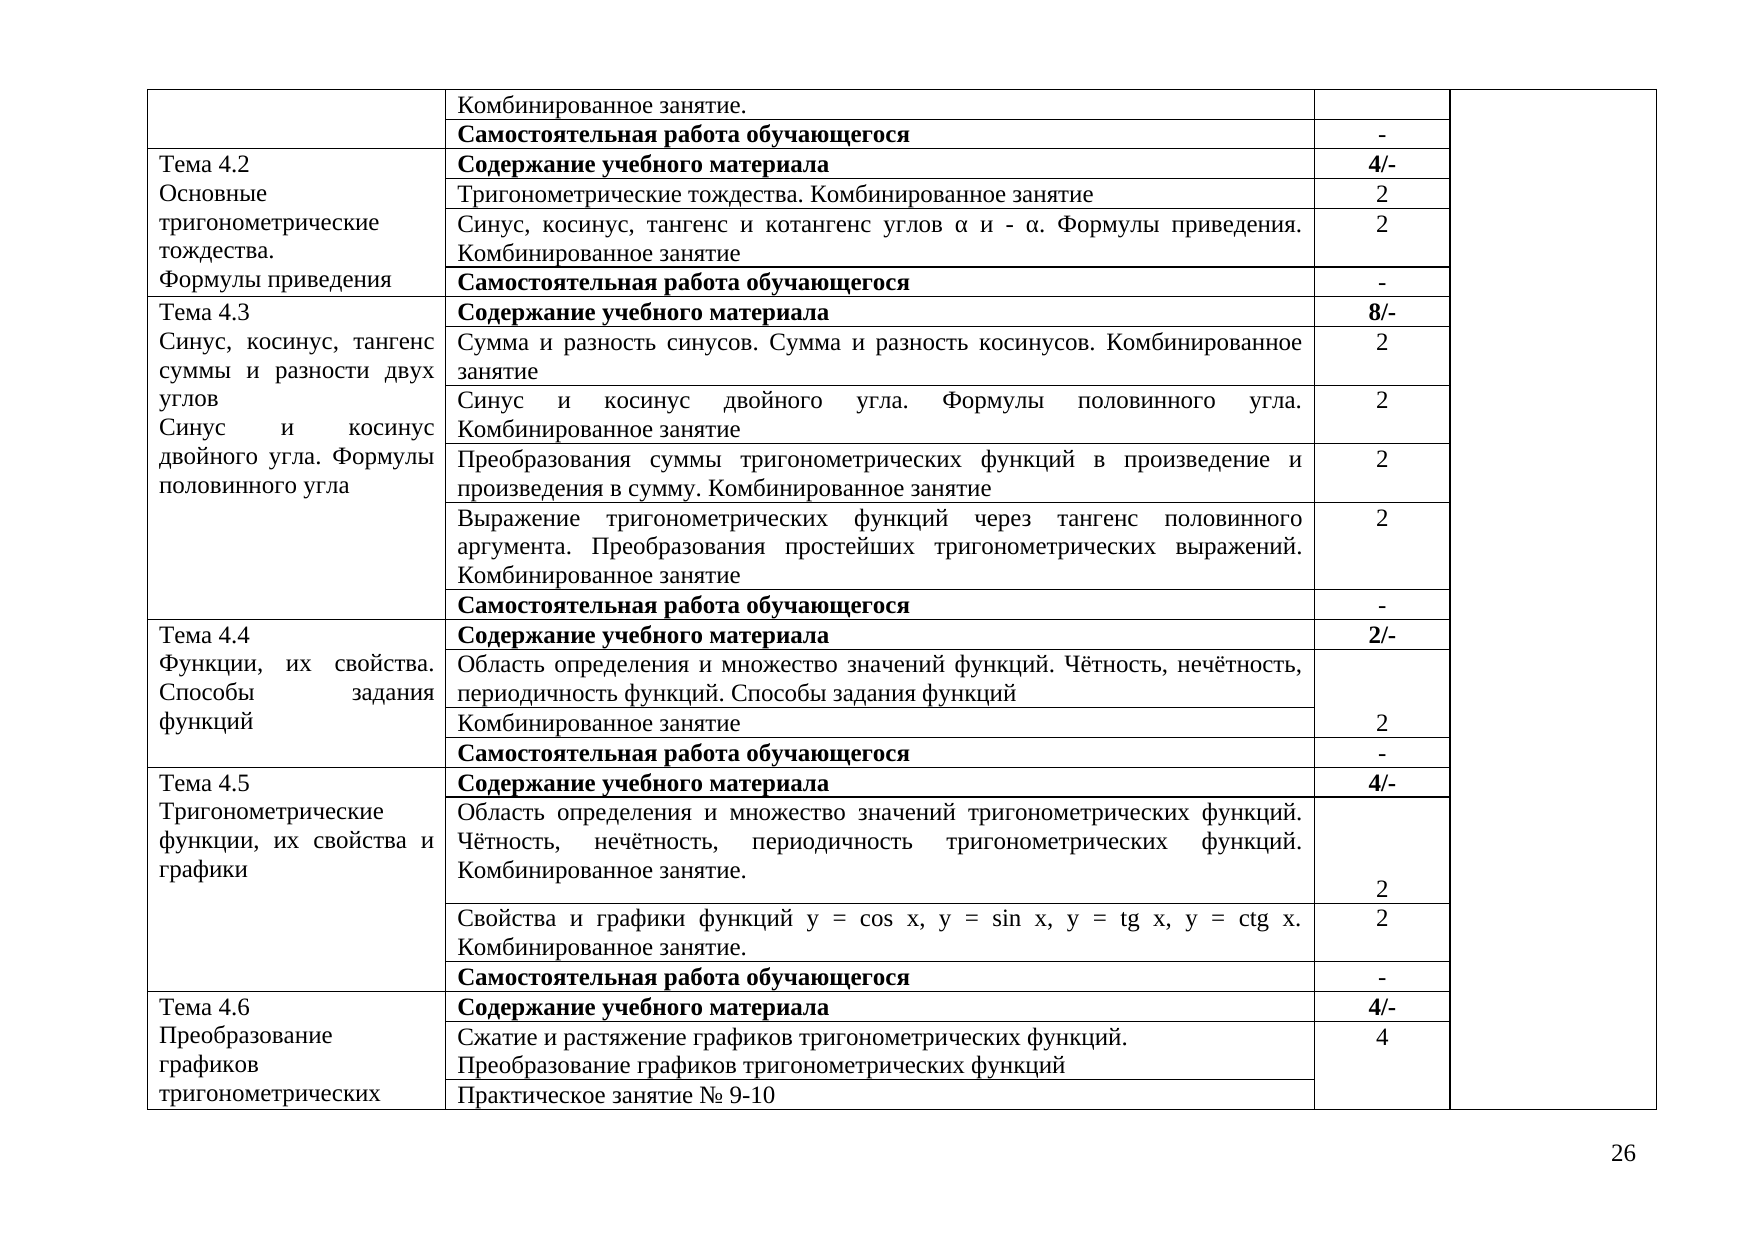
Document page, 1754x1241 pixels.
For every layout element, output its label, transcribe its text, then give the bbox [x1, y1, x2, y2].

table_cell Самостоятельная работа обучающегося [446, 738, 1314, 767]
table_cell 2 [1315, 798, 1449, 902]
table_cell 2 [1315, 386, 1449, 443]
table_cell 2 [1315, 90, 1449, 118]
table_cell Синус, косинус, тангенс и котангенс углов α и - α. Формулы приведения. Комбинированное занятие [446, 209, 1314, 266]
table_cell Область определения и множество значений функций. Чётность, нечётность, периодичность функций. Способы задания функций [446, 650, 1314, 707]
table_cell Тема 4.6 Преобразование графиков тригонометрических функций [148, 992, 445, 1109]
table_cell - [1315, 738, 1449, 767]
table_cell Самостоятельная работа обучающегося [446, 268, 1314, 296]
table_cell - [1315, 590, 1449, 619]
table_cell Выражение тригонометрических функций через тангенс половинного аргумента. Преобразования простейших тригонометрических выражений. Комбинированное занятие [446, 503, 1314, 589]
table_cell Тема 4.5 Тригонометрические функции, их свойства и графики [148, 768, 445, 991]
table_cell Синус и косинус двойного угла. Формулы половинного угла. Комбинированное занятие [446, 386, 1314, 443]
table_cell Сумма и разность синусов. Сумма и разность косинусов. Комбинированное занятие [446, 327, 1314, 384]
table_cell 4/- [1315, 992, 1449, 1021]
table_cell - [1315, 120, 1449, 148]
table_cell Комбинированное занятие. [446, 90, 1314, 118]
table_cell Содержание учебного материала [446, 992, 1314, 1021]
table_cell - [1315, 962, 1449, 991]
table_cell 2 [1315, 904, 1449, 961]
table_cell Комбинированное занятие [446, 708, 1314, 737]
table_cell Тригонометрические тождества. Комбинированное занятие [446, 179, 1314, 208]
table_cell Тема 4.4 Функции, их свойства. Способы задания функций [148, 620, 445, 767]
table_cell 4 [1315, 1022, 1449, 1109]
table_cell Содержание учебного материала [446, 620, 1314, 648]
table_cell Самостоятельная работа обучающегося [446, 120, 1314, 148]
table_cell Область определения и множество значений тригонометрических функций. Чётность, нечётность, периодичность тригонометрических функций. Комбинированное занятие. [446, 798, 1314, 902]
table_cell Содержание учебного материала [446, 297, 1314, 326]
table_cell Тема 4.2 Основные тригонометрические тождества. Формулы приведения [148, 149, 445, 296]
table_cell Тема 4.3 Синус, косинус, тангенс суммы и разности двух углов Синус и косинус двойного угла. Формулы половинного угла [148, 297, 445, 619]
table_cell 2 [1315, 444, 1449, 502]
table_cell 4/- [1315, 149, 1449, 178]
table_cell 2 [1315, 179, 1449, 208]
table_cell Содержание учебного материала [446, 149, 1314, 178]
table_cell 8/- [1315, 297, 1449, 326]
table_cell Самостоятельная работа обучающегося [446, 962, 1314, 991]
table_cell 2 [1315, 209, 1449, 266]
table_cell Преобразования суммы тригонометрических функций в произведение и произведения в сумму. Комбинированное занятие [446, 444, 1314, 502]
table_cell Содержание учебного материала [446, 768, 1314, 796]
table_cell - [1315, 268, 1449, 296]
table_cell Самостоятельная работа обучающегося [446, 590, 1314, 619]
table_cell Свойства и графики функций y = cos x, y = sin x, y = tg x, y = сtg x. Комбинированное занятие. [446, 904, 1314, 961]
table_cell 2 [1315, 327, 1449, 384]
table_cell 4/- [1315, 768, 1449, 796]
table_cell 2/- [1315, 620, 1449, 648]
table_cell 2 [1315, 650, 1449, 737]
table_cell Практическое занятие № 9-10 [446, 1080, 1314, 1109]
table_cell 2 [1315, 503, 1449, 589]
table_cell Сжатие и растяжение графиков тригонометрических функций. Преобразование графиков тригонометрических функций [446, 1022, 1314, 1079]
